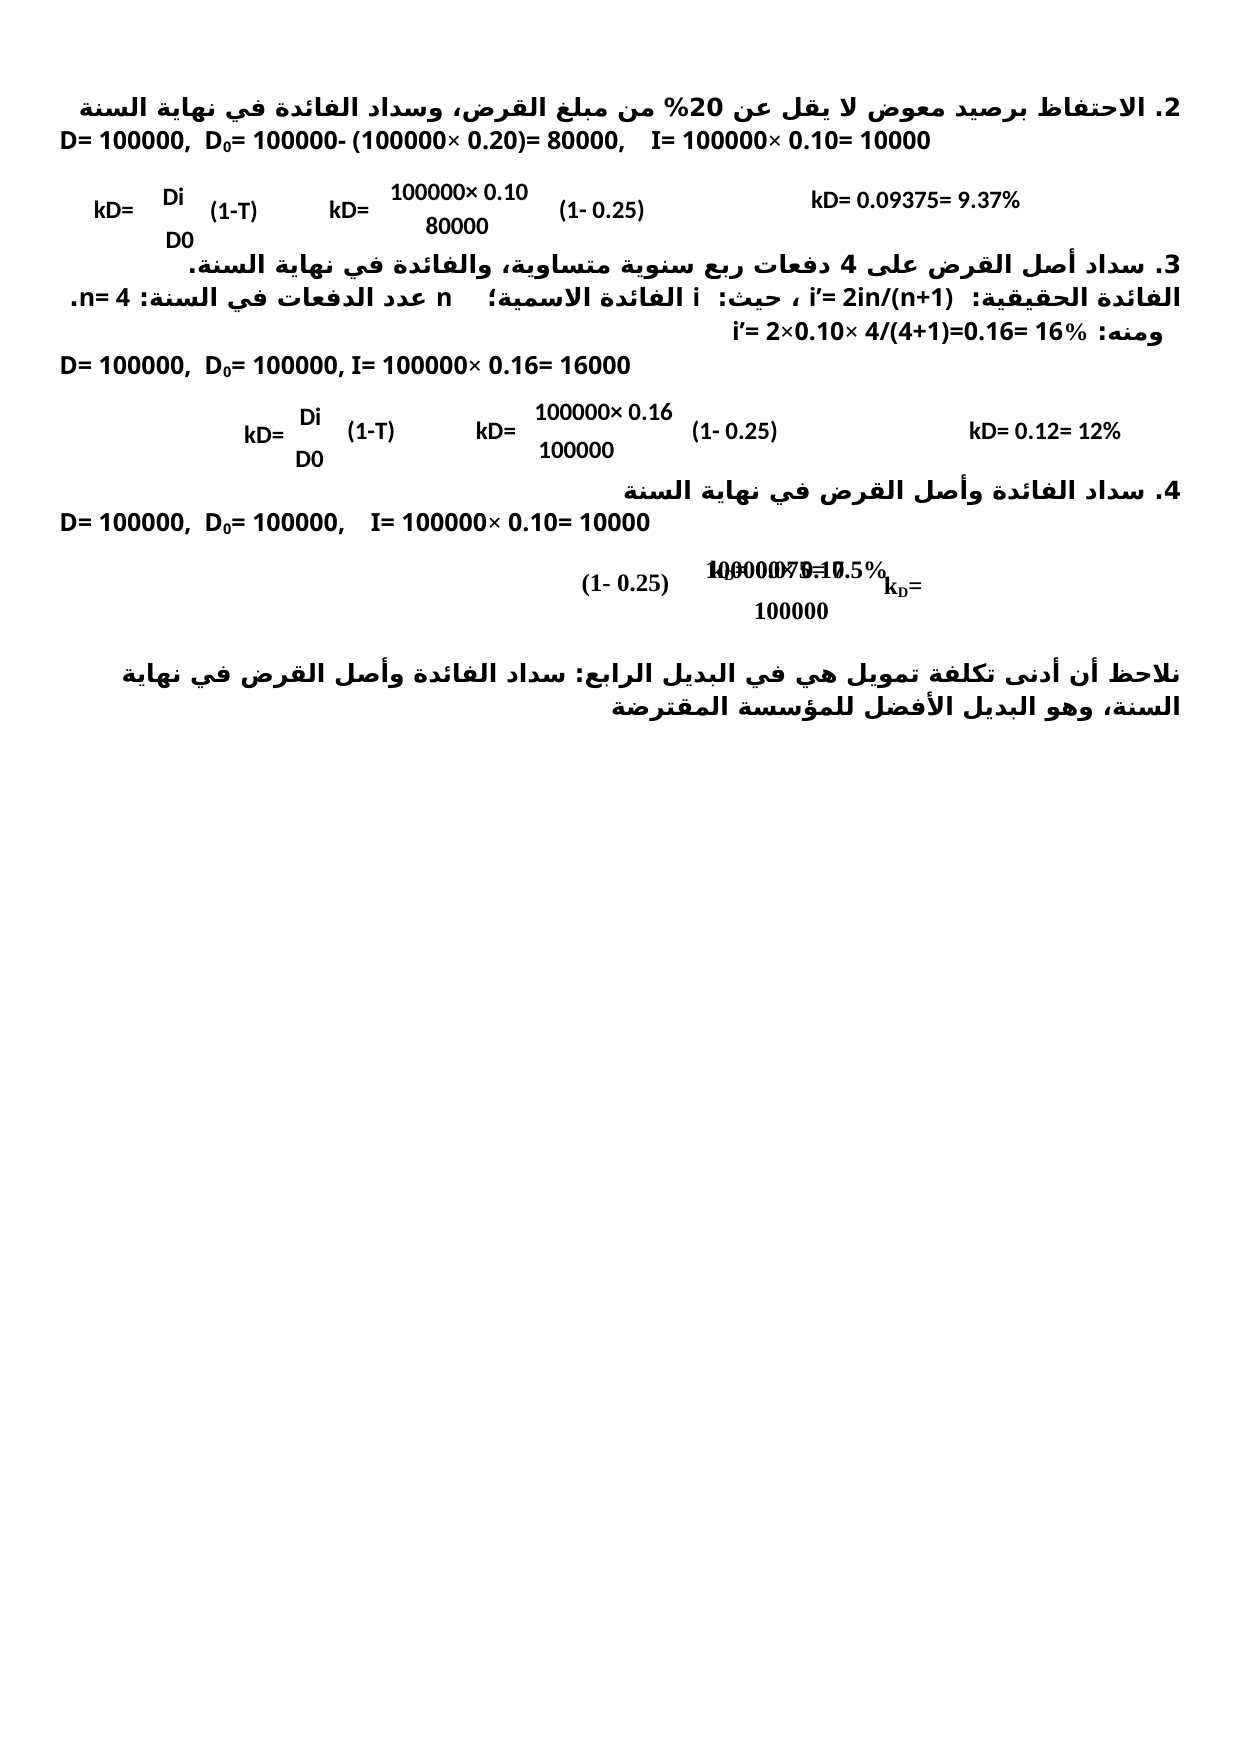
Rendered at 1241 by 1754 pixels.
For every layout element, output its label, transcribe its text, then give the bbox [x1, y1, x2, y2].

text 2. الاحتفاظ برصيد معوض لا يقل عن 20% من مبلغ القرض، وسداد الفائدة في نهاية السنة [59, 93, 1181, 122]
text ومنه: i’= 2×0.10× 4/(4+1)=0.16= 16% [59, 314, 1181, 348]
text D= 100000, D0= 100000, I= 100000× 0.16= 16000 [59, 348, 1181, 382]
text 3. سداد أصل القرض على 4 دفعات ربع سنوية متساوية، والفائدة في نهاية السنة. [59, 250, 1181, 279]
text الفائدة الحقيقية: i’= 2in/(n+1) ، حيث: i الفائدة الاسمية؛ n عدد الدفعات في السنة: n= 4. [59, 279, 1181, 314]
text D= 100000, D0= 100000, I= 100000× 0.10= 10000 [59, 505, 1181, 539]
text نلاحظ أن أدنى تكلفة تمويل هي في البديل الرابع: سداد الفائدة وأصل القرض في نهاية السنة، وهو البديل الأفضل للمؤسسة المقترضة [59, 659, 1181, 722]
text 4. سداد الفائدة وأصل القرض في نهاية السنة [59, 476, 1181, 505]
text D= 100000, D0= 100000- (100000× 0.20)= 80000, I= 100000× 0.10= 10000 [59, 122, 1181, 156]
